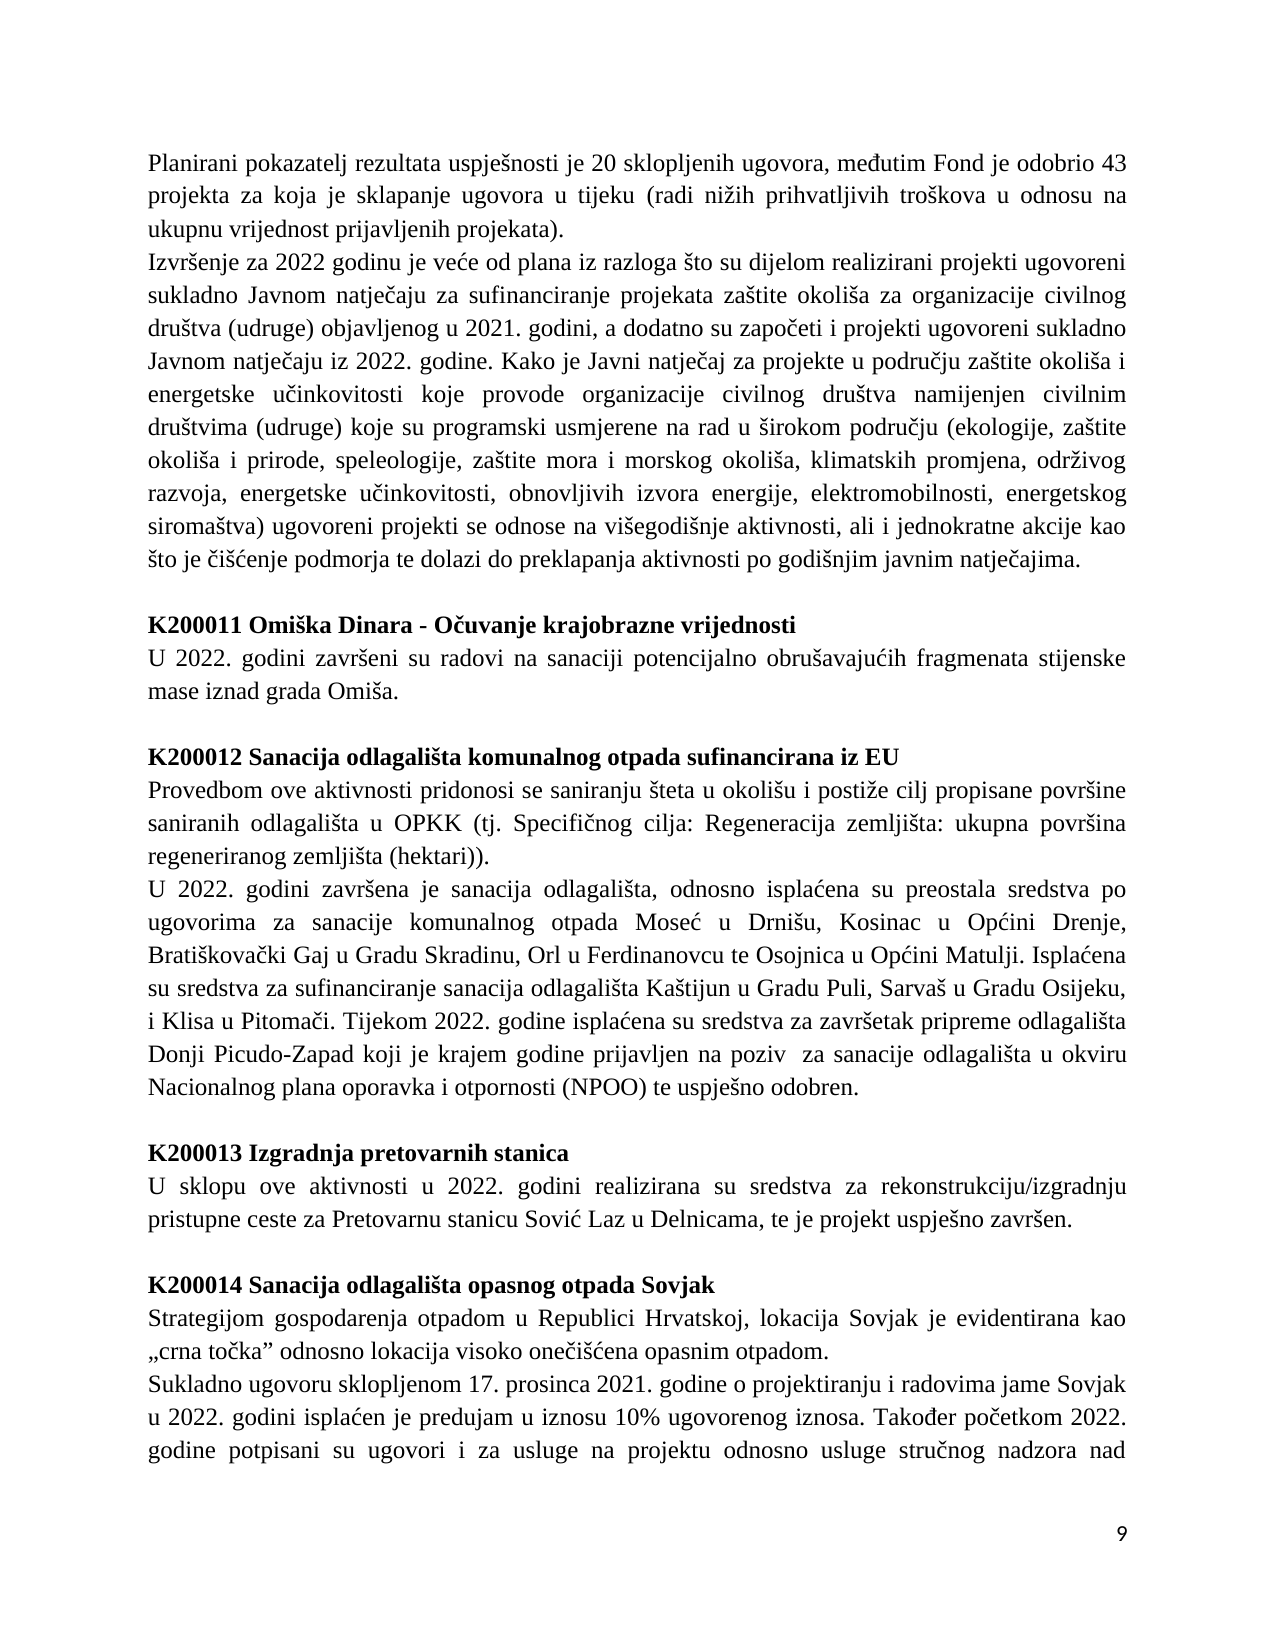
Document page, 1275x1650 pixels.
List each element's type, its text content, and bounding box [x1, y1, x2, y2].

text U 2022. godini završeni su radovi na sanaciji potencijalno obrušavajućih fragmenata stijenske mase iznad grada Omiša. [148, 643, 1127, 705]
text Planirani pokazatelj rezultata uspješnosti je 20 sklopljenih ugovora, međutim Fond je odobrio 43 projekta za koja je sklapanje ugovora u tijeku (radi nižih prihvatljivih troškova u odnosu na ukupnu vrijednost prijavljenih projekata). [148, 148, 1127, 242]
text U 2022. godini završena je sanacija odlagališta, odnosno isplaćena su preostala sredstva po ugovorima za sanacije komunalnog otpada Moseć u Drnišu, Kosinac u Općini Drenje, Bratiškovački Gaj u Gradu Skradinu, Orl u Ferdinanovcu te Osojnica u Općini Matulji. Isplaćena su sredstva za sufinanciranje sanacija odlagališta Kaštijun u Gradu Puli, Sarvaš u Gradu Osijeku, i Klisa u Pitomači. Tijekom 2022. godine isplaćena su sredstva za završetak pripreme odlagališta Donji Picudo-Zapad koji je krajem godine prijavljen na poziv za sanacije odlagališta u okviru Nacionalnog plana oporavka i otpornosti (NPOO) te uspješno odobren. [148, 874, 1128, 1101]
text K200011 Omiška Dinara - Očuvanje krajobrazne vrijednosti [148, 610, 1127, 639]
text K200012 Sanacija odlagališta komunalnog otpada sufinancirana iz EU [148, 742, 1051, 771]
text Izvršenje za 2022 godinu je veće od plana iz razloga što su dijelom realizirani projekti ugovoreni sukladno Javnom natječaju za sufinanciranje projekata zaštite okoliša za organizacije civilnog društva (udruge) objavljenog u 2021. godini, a dodatno su započeti i projekti ugovoreni sukladno Javnom natječaju iz 2022. godine. Kako je Javni natječaj za projekte u području zaštite okoliša i energetske učinkovitosti koje provode organizacije civilnog društva namijenjen civilnim društvima (udruge) koje su programski usmjerene na rad u širokom području (ekologije, zaštite okoliša i prirode, speleologije, zaštite mora i morskog okoliša, klimatskih promjena, održivog razvoja, energetske učinkovitosti, obnovljivih izvora energije, elektromobilnosti, energetskog siromaštva) ugovoreni projekti se odnose na višegodišnje aktivnosti, ali i jednokratne akcije kao što je čišćenje podmorja te dolazi do preklapanja aktivnosti po godišnjim javnim natječajima. [148, 247, 1127, 573]
text Provedbom ove aktivnosti pridonosi se saniranju šteta u okolišu i postiže cilj propisane površine saniranih odlagališta u OPKK (tj. Specifičnog cilja: Regeneracija zemljišta: ukupna površina regeneriranog zemljišta (hektari)). [148, 775, 1128, 870]
text K200013 Izgradnja pretovarnih stanica [148, 1138, 1128, 1167]
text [148, 1369, 1127, 1464]
text K200014 Sanacija odlagališta opasnog otpada Sovjak [148, 1270, 1127, 1299]
text Strategijom gospodarenja otpadom u Republici Hrvatskoj, lokacija Sovjak je evidentirana kao „crna točka” odnosno lokacija visoko onečišćena opasnim otpadom. [148, 1303, 1127, 1365]
text U sklopu ove aktivnosti u 2022. godini realizirana su sredstva za rekonstrukciju/izgradnju pristupne ceste za Pretovarnu stanicu Sović Laz u Delnicama, te je projekt uspješno završen. [148, 1171, 1127, 1233]
